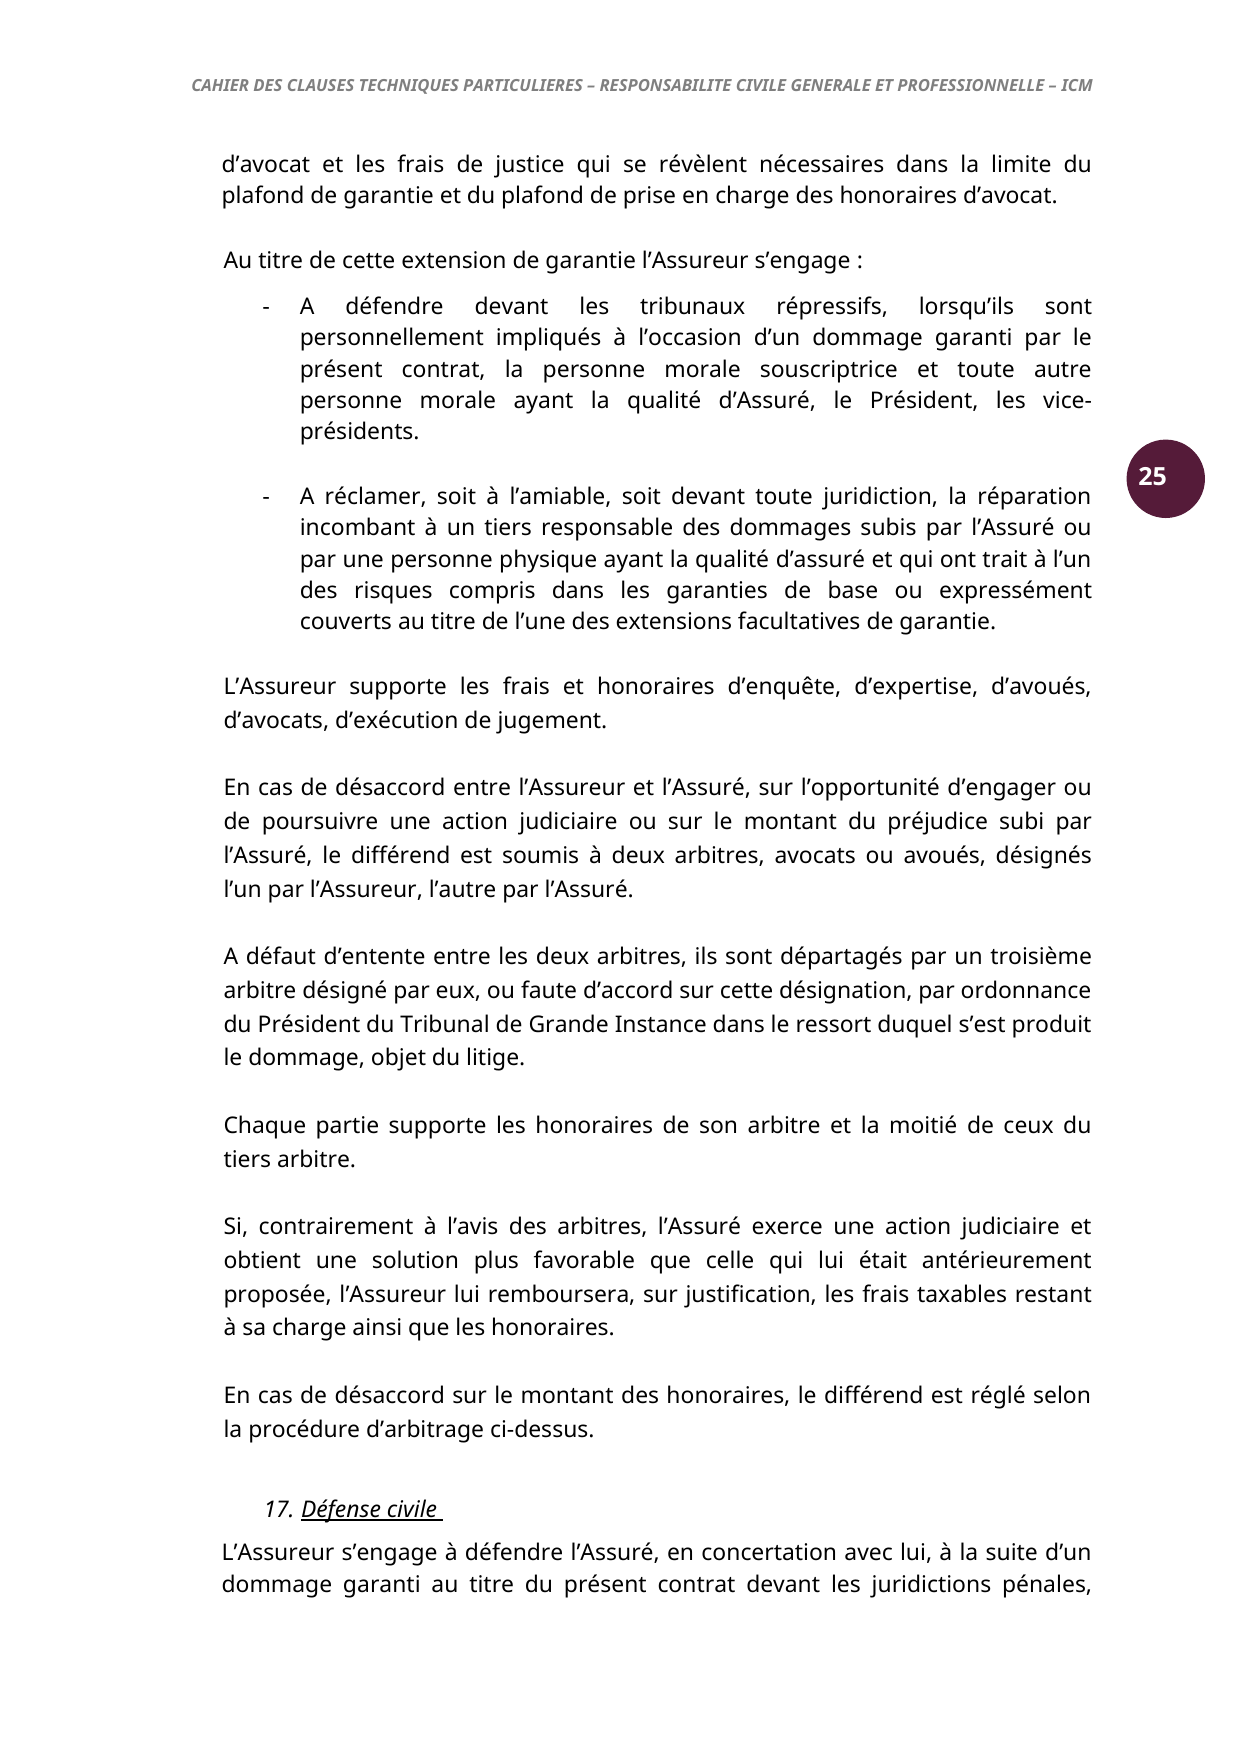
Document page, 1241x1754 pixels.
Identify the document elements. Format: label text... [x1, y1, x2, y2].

list Défense civile [263, 1493, 1093, 1524]
text A défaut d’entente entre les deux arbitres, ils sont départagés par un troisième arbitre désigné par eux, ou faute d’accord sur cette désignation, par ordonnance du Président du Tribunal de Grande Instance dans le ressort duquel s’est produit le dommage, objet du litige. [223, 940, 1093, 1073]
list A défendre devant les tribunaux répressifs, lorsqu’ils sont personnellement impliqués à l’occasion d’un dommage garanti par le présent contrat, la personne morale souscriptrice et toute autre personne morale ayant la qualité d’Assuré, le Président, les vice-présidents. [262, 290, 1093, 446]
text En cas de désaccord entre l’Assureur et l’Assuré, sur l’opportunité d’engager ou de poursuivre une action judiciaire ou sur le montant du préjudice subi par l’Assuré, le différend est soumis à deux arbitres, avocats ou avoués, désignés l’un par l’Assureur, l’autre par l’Assuré. [223, 771, 1093, 904]
text L’Assureur supporte les frais et honoraires d’enquête, d’expertise, d’avoués, d’avocats, d’exécution de jugement. [223, 670, 1093, 735]
text En cas de désaccord sur le montant des honoraires, le différend est réglé selon la procédure d’arbitrage ci-dessus. [223, 1379, 1093, 1444]
text Si, contrairement à l’avis des arbitres, l’Assuré exerce une action judiciaire et obtient une solution plus favorable que celle qui lui était antérieurement proposée, l’Assureur lui remboursera, sur justification, les frais taxables restant à sa charge ainsi que les honoraires. [223, 1210, 1093, 1343]
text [221, 1536, 1093, 1599]
text Chaque partie supporte les honoraires de son arbitre et la moitié de ceux du tiers arbitre. [223, 1109, 1093, 1174]
list A réclamer, soit à l’amiable, soit devant toute juridiction, la réparation incombant à un tiers responsable des dommages subis par l’Assuré ou par une personne physique ayant la qualité d’assuré et qui ont trait à l’un des risques compris dans les garanties de base ou expressément couverts au titre de l’une des extensions facultatives de garantie. [262, 480, 1093, 636]
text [221, 148, 1093, 210]
text Au titre de cette extension de garantie l’Assureur s’engage : [149, 244, 1093, 275]
